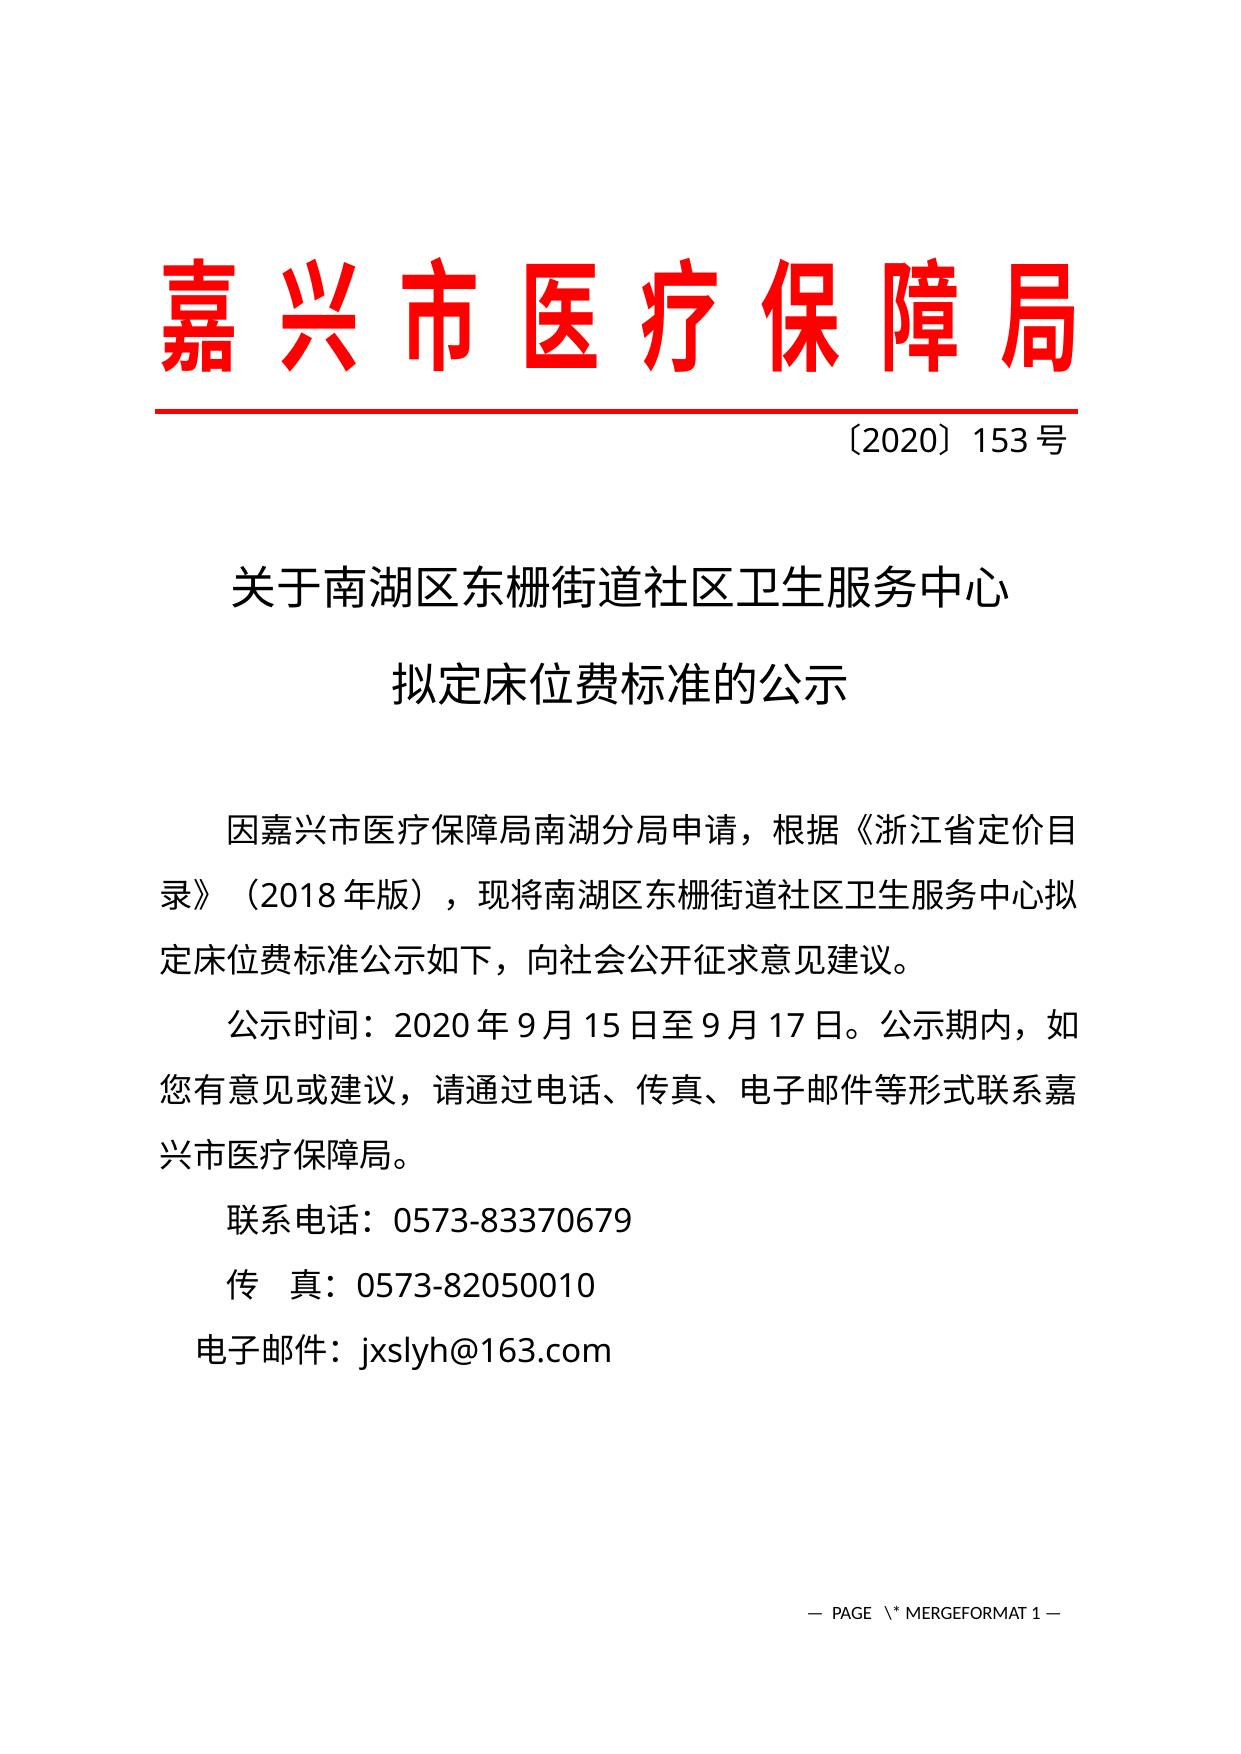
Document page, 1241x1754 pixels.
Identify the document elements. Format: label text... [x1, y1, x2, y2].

text 联系电话：0573-83370679 [159, 1186, 1081, 1251]
text 拟定床位费标准的公示 [159, 633, 1081, 731]
text 〔2020〕153号 [159, 414, 1068, 471]
text 公示时间：2020年9月15日至9月17日。公示期内，如您有意见或建议，请通过电话、传真、电子邮件等形式联系嘉兴市医疗保障局。 [159, 991, 1081, 1186]
text 传 真：0573-82050010 [159, 1251, 1081, 1316]
text 关于南湖区东栅街道社区卫生服务中心 [159, 536, 1081, 633]
text 电子邮件：jxslyh@163.com [159, 1316, 1081, 1381]
text 嘉兴市医疗保障局 [159, 211, 1081, 406]
text 因嘉兴市医疗保障局南湖分局申请，根据《浙江省定价目录》（2018年版），现将南湖区东栅街道社区卫生服务中心拟定床位费标准公示如下，向社会公开征求意见建议。 [159, 796, 1081, 991]
